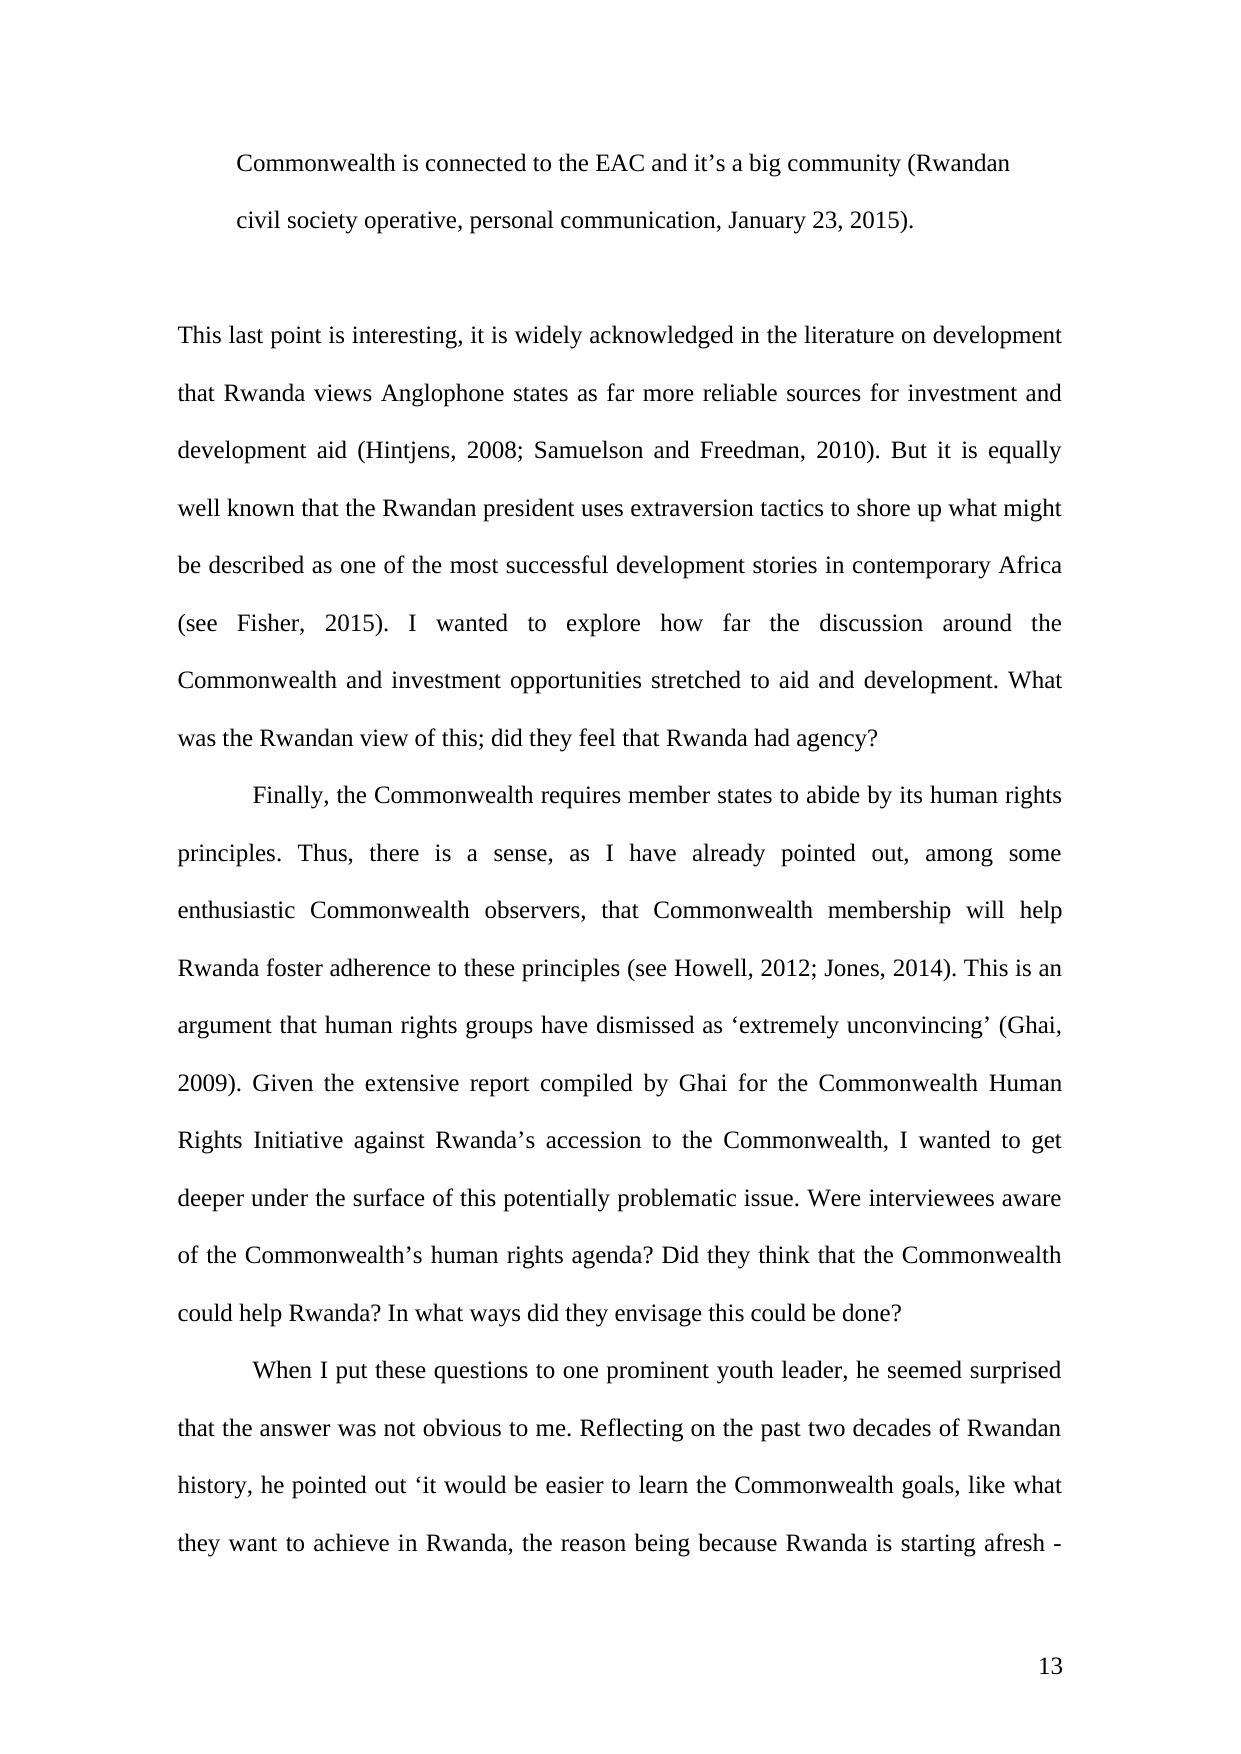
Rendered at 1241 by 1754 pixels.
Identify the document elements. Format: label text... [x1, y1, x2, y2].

text This last point is interesting, it is widely acknowledged in the literature on development that Rwanda views Anglophone states as far more reliable sources for investment and development aid (Hintjens, 2008; Samuelson and Freedman, 2010). But it is equally well known that the Rwandan president uses extraversion tactics to shore up what might be described as one of the most successful development stories in contemporary Africa (see Fisher, 2015). I wanted to explore how far the discussion around the Commonwealth and investment opportunities stretched to aid and development. What was the Rwandan view of this; did they feel that Rwanda had agency? [177, 320, 1063, 751]
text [177, 1355, 1063, 1556]
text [236, 148, 1011, 234]
text Finally, the Commonwealth requires member states to abide by its human rights principles. Thus, there is a sense, as I have already pointed out, among some enthusiastic Commonwealth observers, that Commonwealth membership will help Rwanda foster adherence to these principles (see Howell, 2012; Jones, 2014). This is an argument that human rights groups have dismissed as ‘extremely unconvincing’ (Ghai, 2009). Given the extensive report compiled by Ghai for the Commonwealth Human Rights Initiative against Rwanda’s accession to the Commonwealth, I wanted to get deeper under the surface of this potentially problematic issue. Were interviewees aware of the Commonwealth’s human rights agenda? Did they think that the Commonwealth could help Rwanda? In what ways did they envisage this could be done? [177, 780, 1063, 1326]
